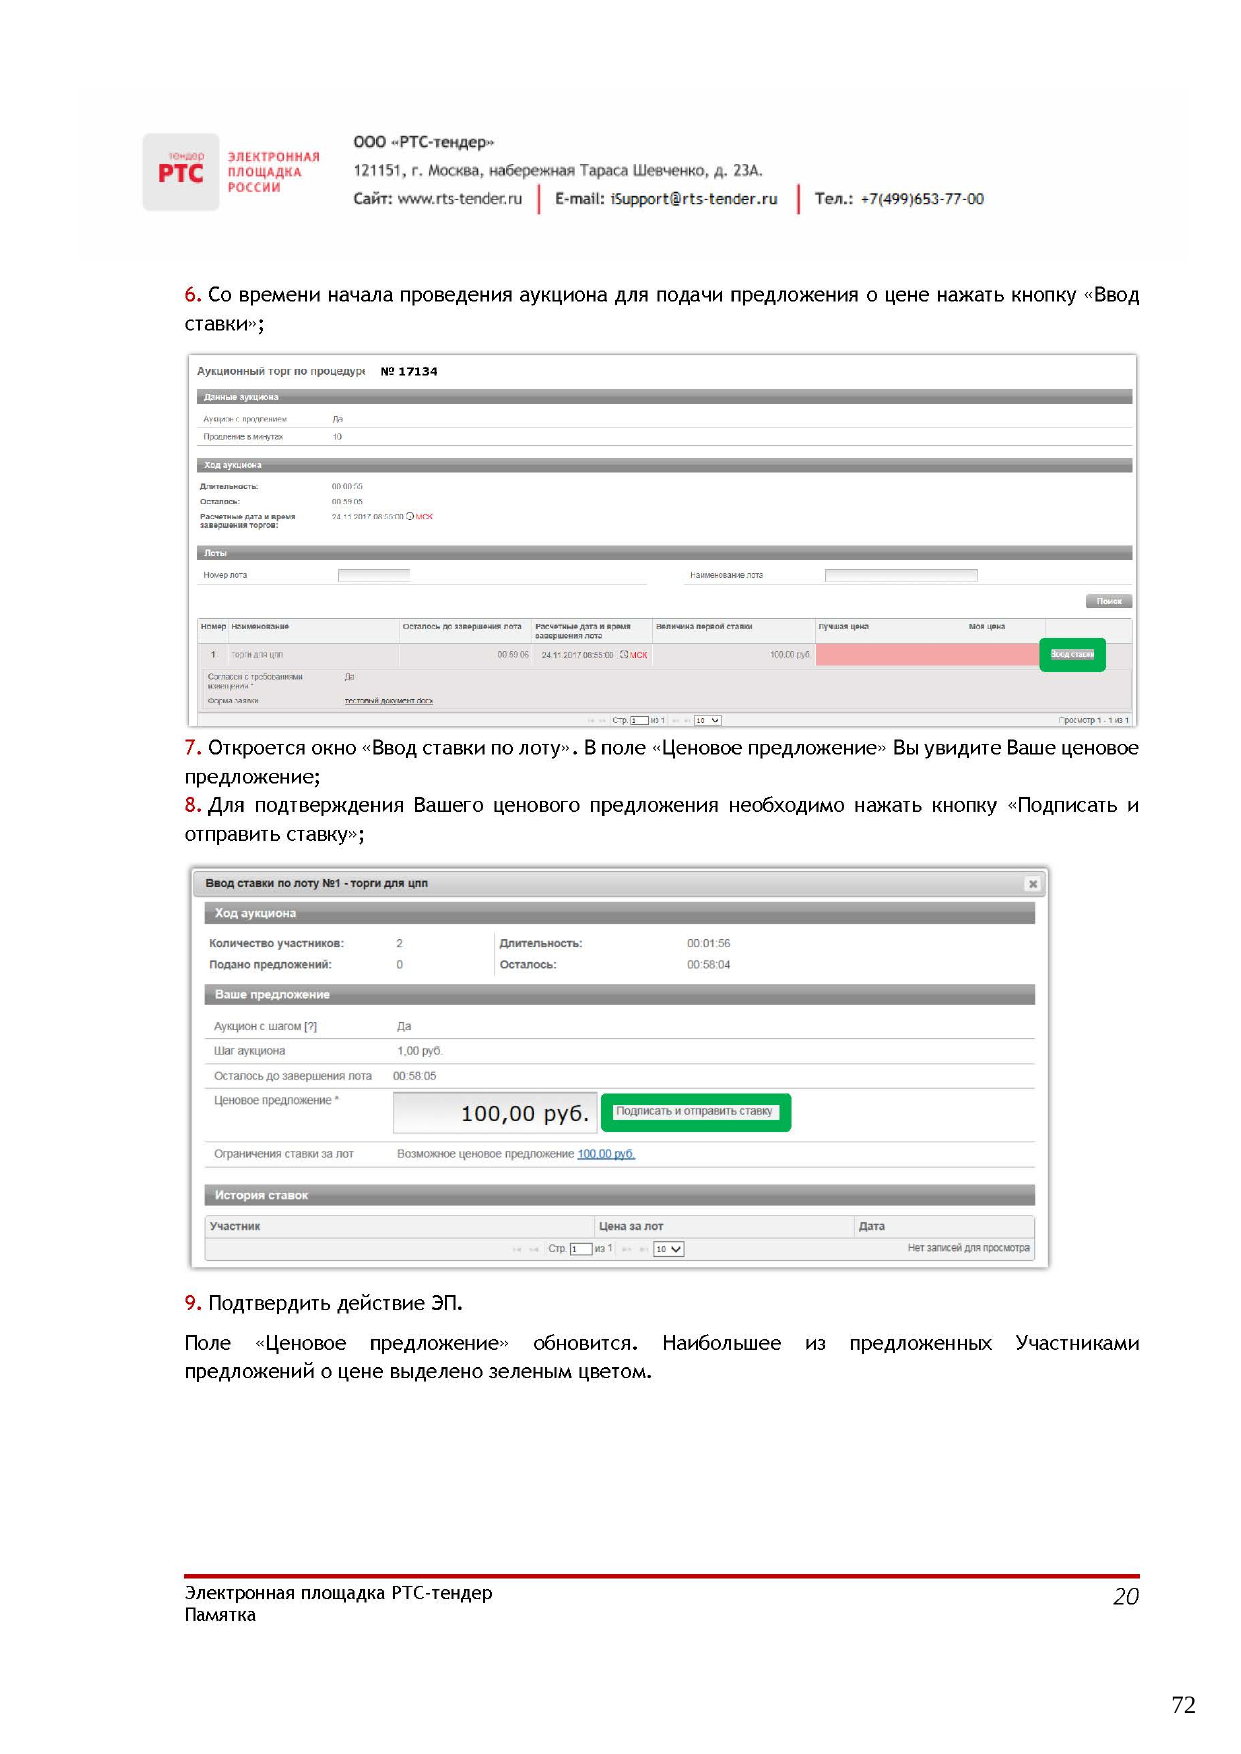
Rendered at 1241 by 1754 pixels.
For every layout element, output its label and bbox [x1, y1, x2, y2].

picture [78, 88, 1192, 1665]
